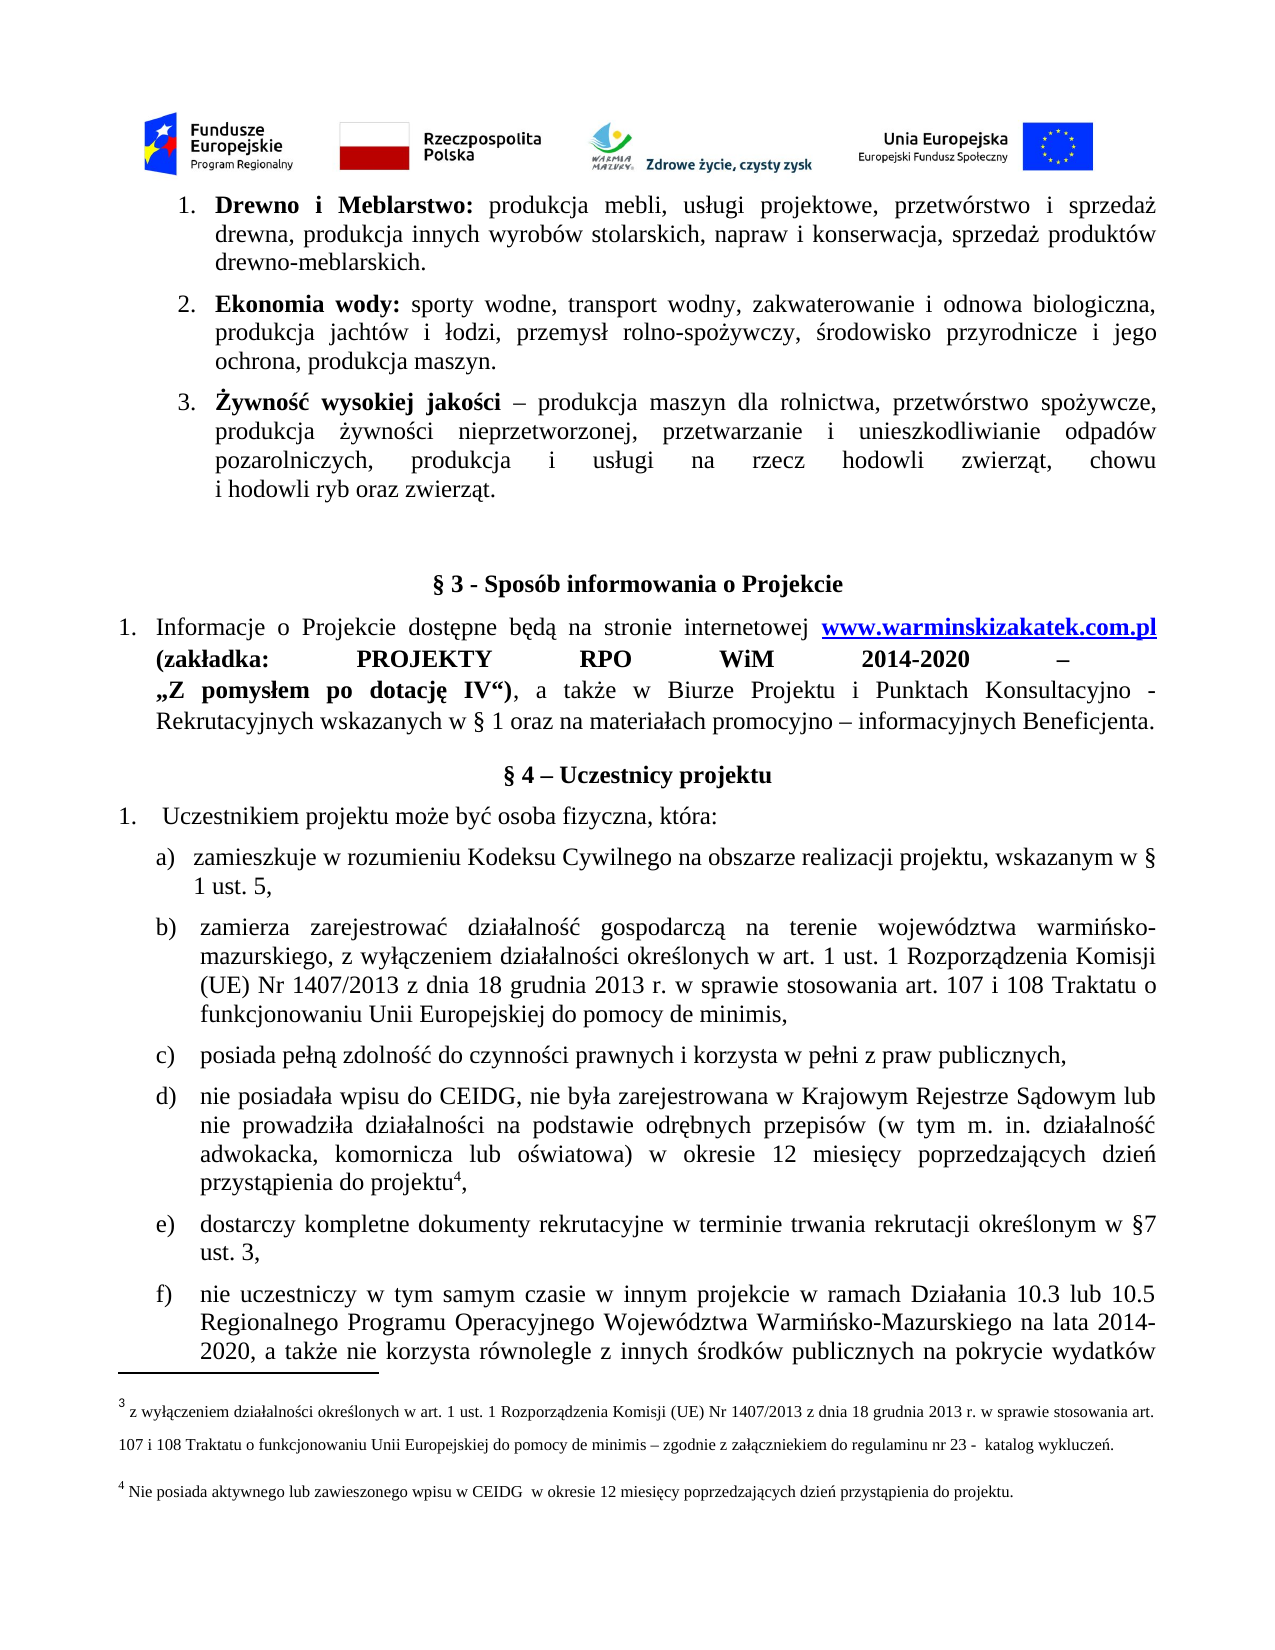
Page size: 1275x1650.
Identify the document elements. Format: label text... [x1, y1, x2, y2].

list dostarczy kompletne dokumenty rekrutacyjne w terminie trwania rekrutacji określonym w §7 ust. 3, [156, 1209, 1157, 1266]
picture [118, 94, 1116, 190]
list zamieszkuje w rozumieniu Kodeksu Cywilnego na obszarze realizacji projektu, wskazanym w § 1 ust. 5, [156, 842, 1157, 900]
text § 3 - Sposób informowania o Projekcie [118, 569, 1157, 597]
list Uczestnikiem projektu może być osoba fizyczna, która: [118, 801, 1157, 830]
list nie posiadała wpisu do CEIDG, nie była zarejestrowana w Krajowym Rejestrze Sądowym lub nie prowadziła działalności na podstawie odrębnych przepisów (w tym m. in. działalność adwokacka, komornicza lub oświatowa) w okresie 12 miesięcy poprzedzających dzień przystąpienia do projektu, [156, 1081, 1157, 1196]
list Drewno i Meblarstwo: produkcja mebli, usługi projektowe, przetwórstwo i sprzedaż drewna, produkcja innych wyrobów stolarskich, napraw i konserwacja, sprzedaż produktów drewno-meblarskich. [177, 190, 1157, 276]
list Ekonomia wody: sporty wodne, transport wodny, zakwaterowanie i odnowa biologiczna, produkcja jachtów i łodzi, przemysł rolno-spożywczy, środowisko przyrodnicze i jego ochrona, produkcja maszyn. [177, 289, 1157, 375]
list zamierza zarejestrować działalność gospodarczą na terenie województwa warmińsko-mazurskiego, z wyłączeniem działalności określonych w art. 1 ust. 1 Rozporządzenia Komisji (UE) Nr 1407/2013 z dnia 18 grudnia 2013 r. w sprawie stosowania art. 107 i 108 Traktatu o funkcjonowaniu Unii Europejskiej do pomocy de minimis, [156, 912, 1157, 1027]
list Informacje o Projekcie dostępne będą na stronie internetowej www.warminskizakatek.com.pl (zakładka: PROJEKTY RPO WiM 2014-2020 – „Z pomysłem po dotację IV“), a także w Biurze Projektu i Punktach Konsultacyjno - Rekrutacyjnych wskazanych w § 1 oraz na materiałach promocyjno – informacyjnych Beneficjenta. [118, 610, 1157, 735]
list posiada pełną zdolność do czynności prawnych i korzysta w pełni z praw publicznych, [156, 1040, 1157, 1069]
list Żywność wysokiej jakości – produkcja maszyn dla rolnictwa, przetwórstwo spożywcze, produkcja żywności nieprzetworzonej, przetwarzanie i unieszkodliwianie odpadów pozarolniczych, produkcja i usługi na rzecz hodowli zwierząt, chowu i hodowli ryb oraz zwierząt. [177, 387, 1157, 502]
text § 4 – Uczestnicy projektu [118, 760, 1157, 789]
